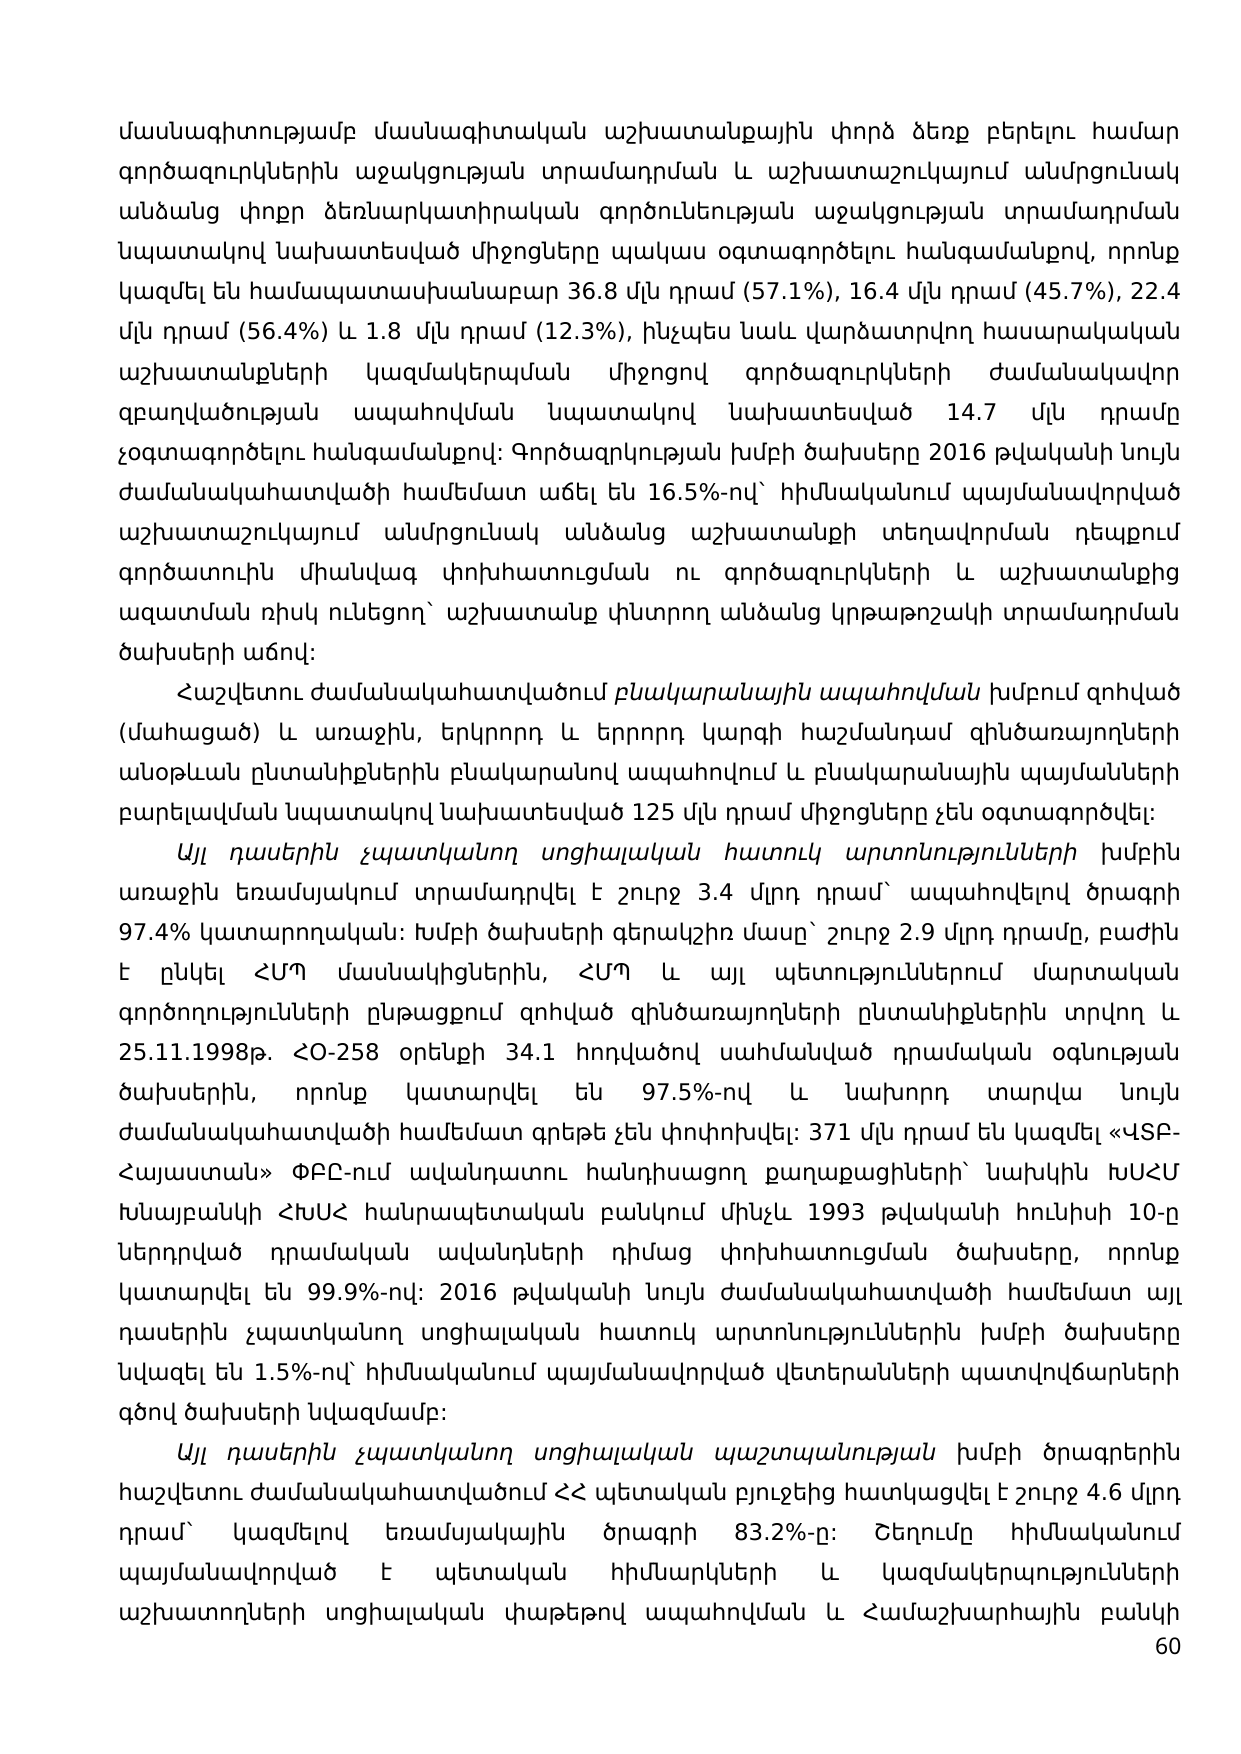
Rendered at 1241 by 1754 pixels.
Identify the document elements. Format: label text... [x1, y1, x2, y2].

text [118, 118, 1181, 666]
text Այլ դասերին չպատկանող սոցիալական հատուկ արտոնությունների խմբին առաջին եռամսյակում տրամադրվել է շուրջ 3.4 մլրդ դրամ` ապահովելով ծրագրի 97.4% կատարողական: Խմբի ծախսերի գերակշիռ մասը` շուրջ 2.9 մլրդ դրամը, բաժին է ընկել ՀՄՊ մասնակիցներին, ՀՄՊ և այլ պետություններում մարտական գործողությունների ընթացքում զոհված զինծառայողների ընտանիքներին տրվող և 25.11.1998թ. ՀՕ-258 օրենքի 34.1 հոդվածով սահմանված դրամական օգնության ծախսերին, որոնք կատարվել են 97.5%-ով և նախորդ տարվա նույն ժամանակահատվածի համեմատ գրեթե չեն փոփոխվել: 371 մլն դրամ են կազմել «ՎՏԲ-Հայաստան» ՓԲԸ-ում ավանդատու հանդիսացող քաղաքացիների՝ նախկին ԽՍՀՄ Խնայբանկի ՀԽՍՀ հանրապետական բանկում մինչև 1993 թվականի հունիսի 10-ը ներդրված դրամական ավանդների դիմաց փոխհատուցման ծախսերը, որոնք կատարվել են 99.9%-ով: 2016 թվականի նույն ժամանակահատվածի համեմատ այլ դասերին չպատկանող սոցիալական հատուկ արտոնություններին խմբի ծախսերը նվազել են 1.5%-ով՝ հիմնականում պայմանավորված վետերանների պատվովճարների գծով ծախսերի նվազմամբ: [118, 839, 1181, 1426]
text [118, 1439, 1181, 1626]
text Հաշվետու ժամանակահատվածում բնակարանային ապահովման խմբում զոհված (մահացած) և առաջին, երկրորդ և երրորդ կարգի հաշմանդամ զինծառայողների անօթևան ընտանիքներին բնակարանով ապահովում և բնակարանային պայմանների բարելավման նպատակով նախատեսված 125 մլն դրամ միջոցները չեն օգտագործվել: [118, 679, 1181, 826]
